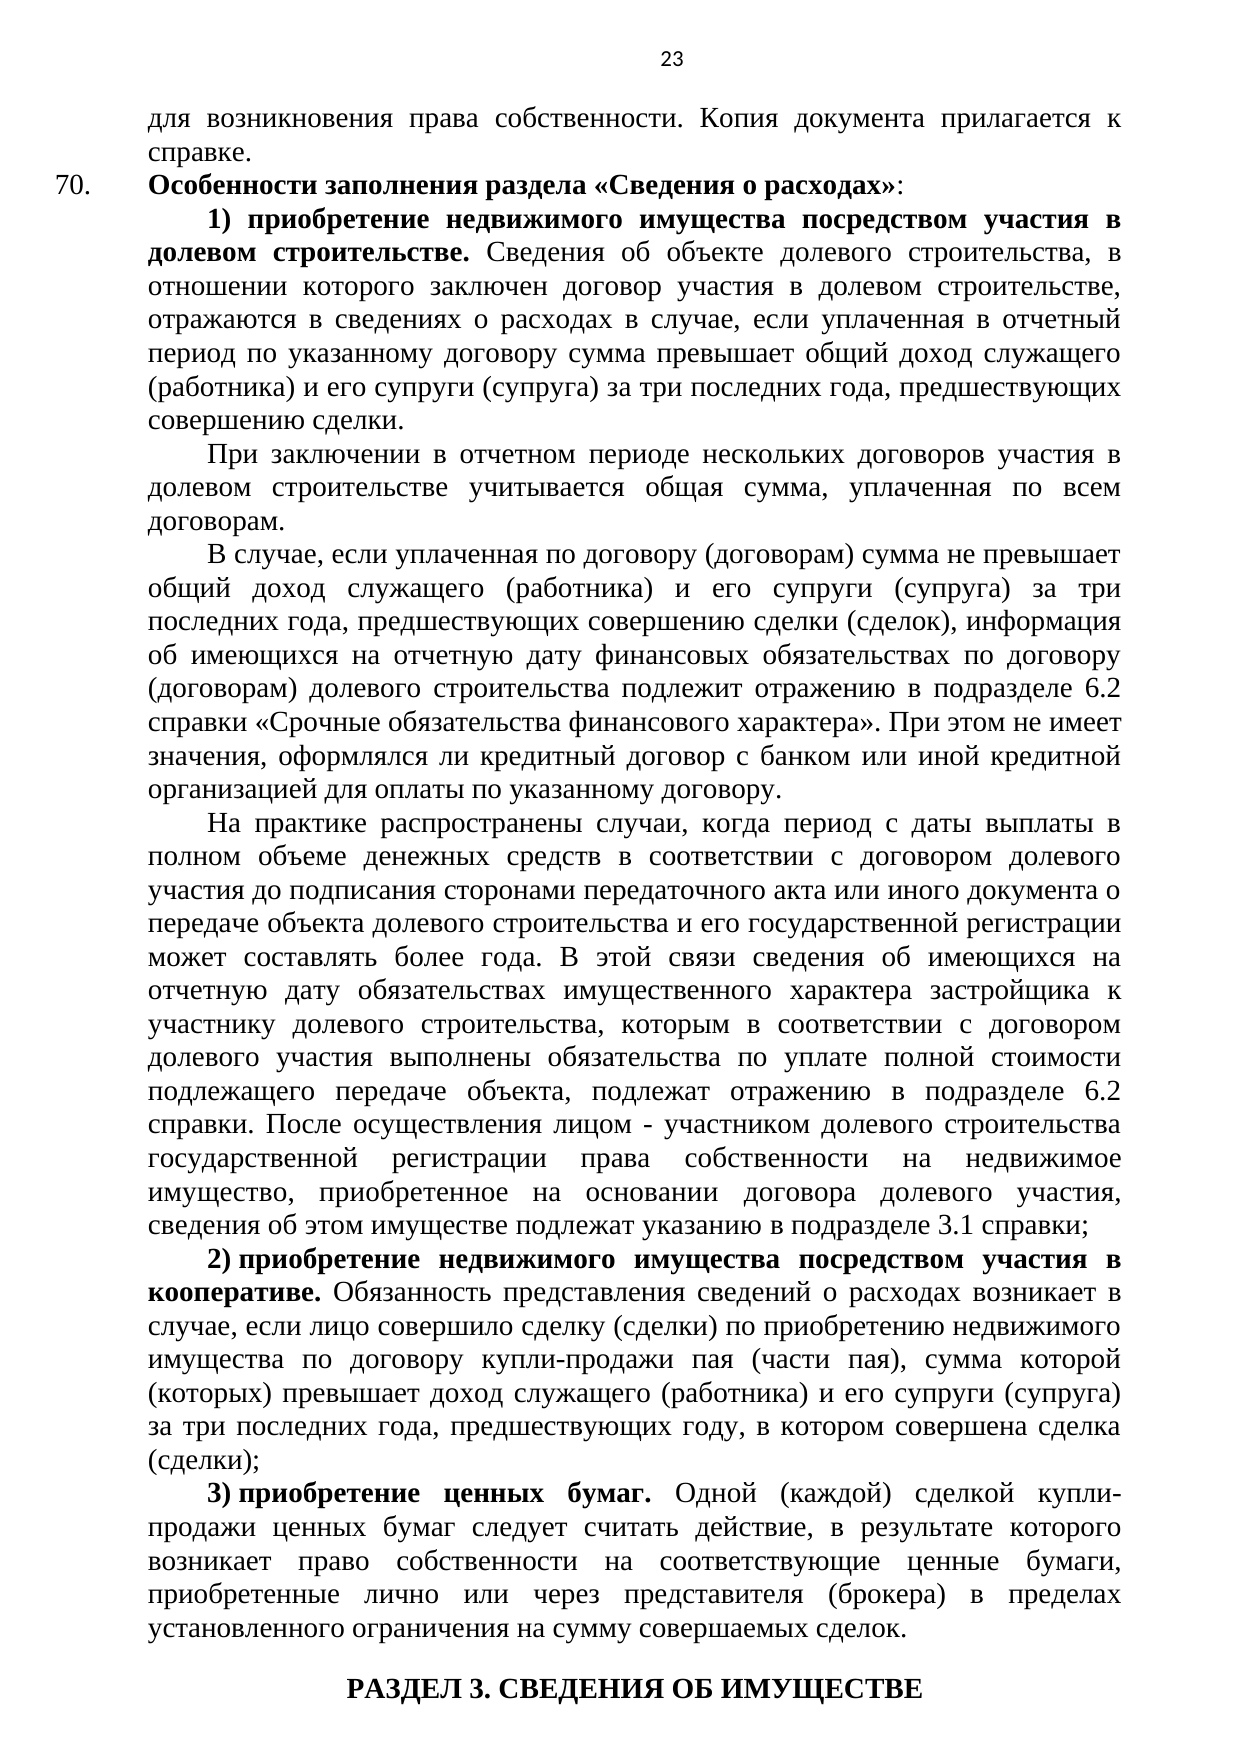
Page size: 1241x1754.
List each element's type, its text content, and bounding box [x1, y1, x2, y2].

text 1) приобретение недвижимого имущества посредством участия в долевом строительстве. Сведения об объекте долевого строительства, в отношении которого заключен договор участия в долевом строительстве, отражаются в сведениях о расходах в случае, если уплаченная в отчетный период по указанному договору сумма превышает общий доход служащего (работника) и его супруги (супруга) за три последних года, предшествующих совершению сделки. [148, 201, 1122, 436]
text В случае, если уплаченная по договору (договорам) сумма не превышает общий доход служащего (работника) и его супруги (супруга) за три последних года, предшествующих совершению сделки (сделок), информация об имеющихся на отчетную дату финансовых обязательствах по договору (договорам) долевого строительства подлежит отражению в подразделе 6.2 справки «Срочные обязательства финансового характера». При этом не имеет значения, оформлялся ли кредитный договор с банком или иной кредитной организацией для оплаты по указанному договору. [148, 536, 1122, 805]
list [73, 100, 1122, 167]
text 3) приобретение ценных бумаг. Одной (каждой) сделкой купли-продажи ценных бумаг следует считать действие, в результате которого возникает право собственности на соответствующие ценные бумаги, приобретенные лично или через представителя (брокера) в пределах установленного ограничения на сумму совершаемых сделок. [148, 1476, 1122, 1643]
text При заключении в отчетном периоде нескольких договоров участия в долевом строительстве учитывается общая сумма, уплаченная по всем договорам. [148, 436, 1122, 536]
text На практике распространены случаи, когда период с даты выплаты в полном объеме денежных средств в соответствии с договором долевого участия до подписания сторонами передаточного акта или иного документа о передаче объекта долевого строительства и его государственной регистрации может составлять более года. В этой связи сведения об имеющихся на отчетную дату обязательствах имущественного характера застройщика к участнику долевого строительства, которым в соответствии с договором долевого участия выполнены обязательства по уплате полной стоимости подлежащего передаче объекта, подлежат отражению в подразделе 6.2 справки. После осуществления лицом - участником долевого строительства государственной регистрации права собственности на недвижимое имущество, приобретенное на основании договора долевого участия, сведения об этом имуществе подлежат указанию в подразделе 3.1 справки; [148, 805, 1122, 1241]
list Особенности заполнения раздела «Сведения о расходах»: [73, 167, 1122, 201]
text РАЗДЕЛ 3. СВЕДЕНИЯ ОБ ИМУЩЕСТВЕ [148, 1671, 1122, 1705]
text 2) приобретение недвижимого имущества посредством участия в кооперативе. Обязанность представления сведений о расходах возникает в случае, если лицо совершило сделку (сделки) по приобретению недвижимого имущества по договору купли-продажи пая (части пая), сумма которой (которых) превышает доход служащего (работника) и его супруги (супруга) за три последних года, предшествующих году, в котором совершена сделка (сделки); [148, 1241, 1122, 1476]
